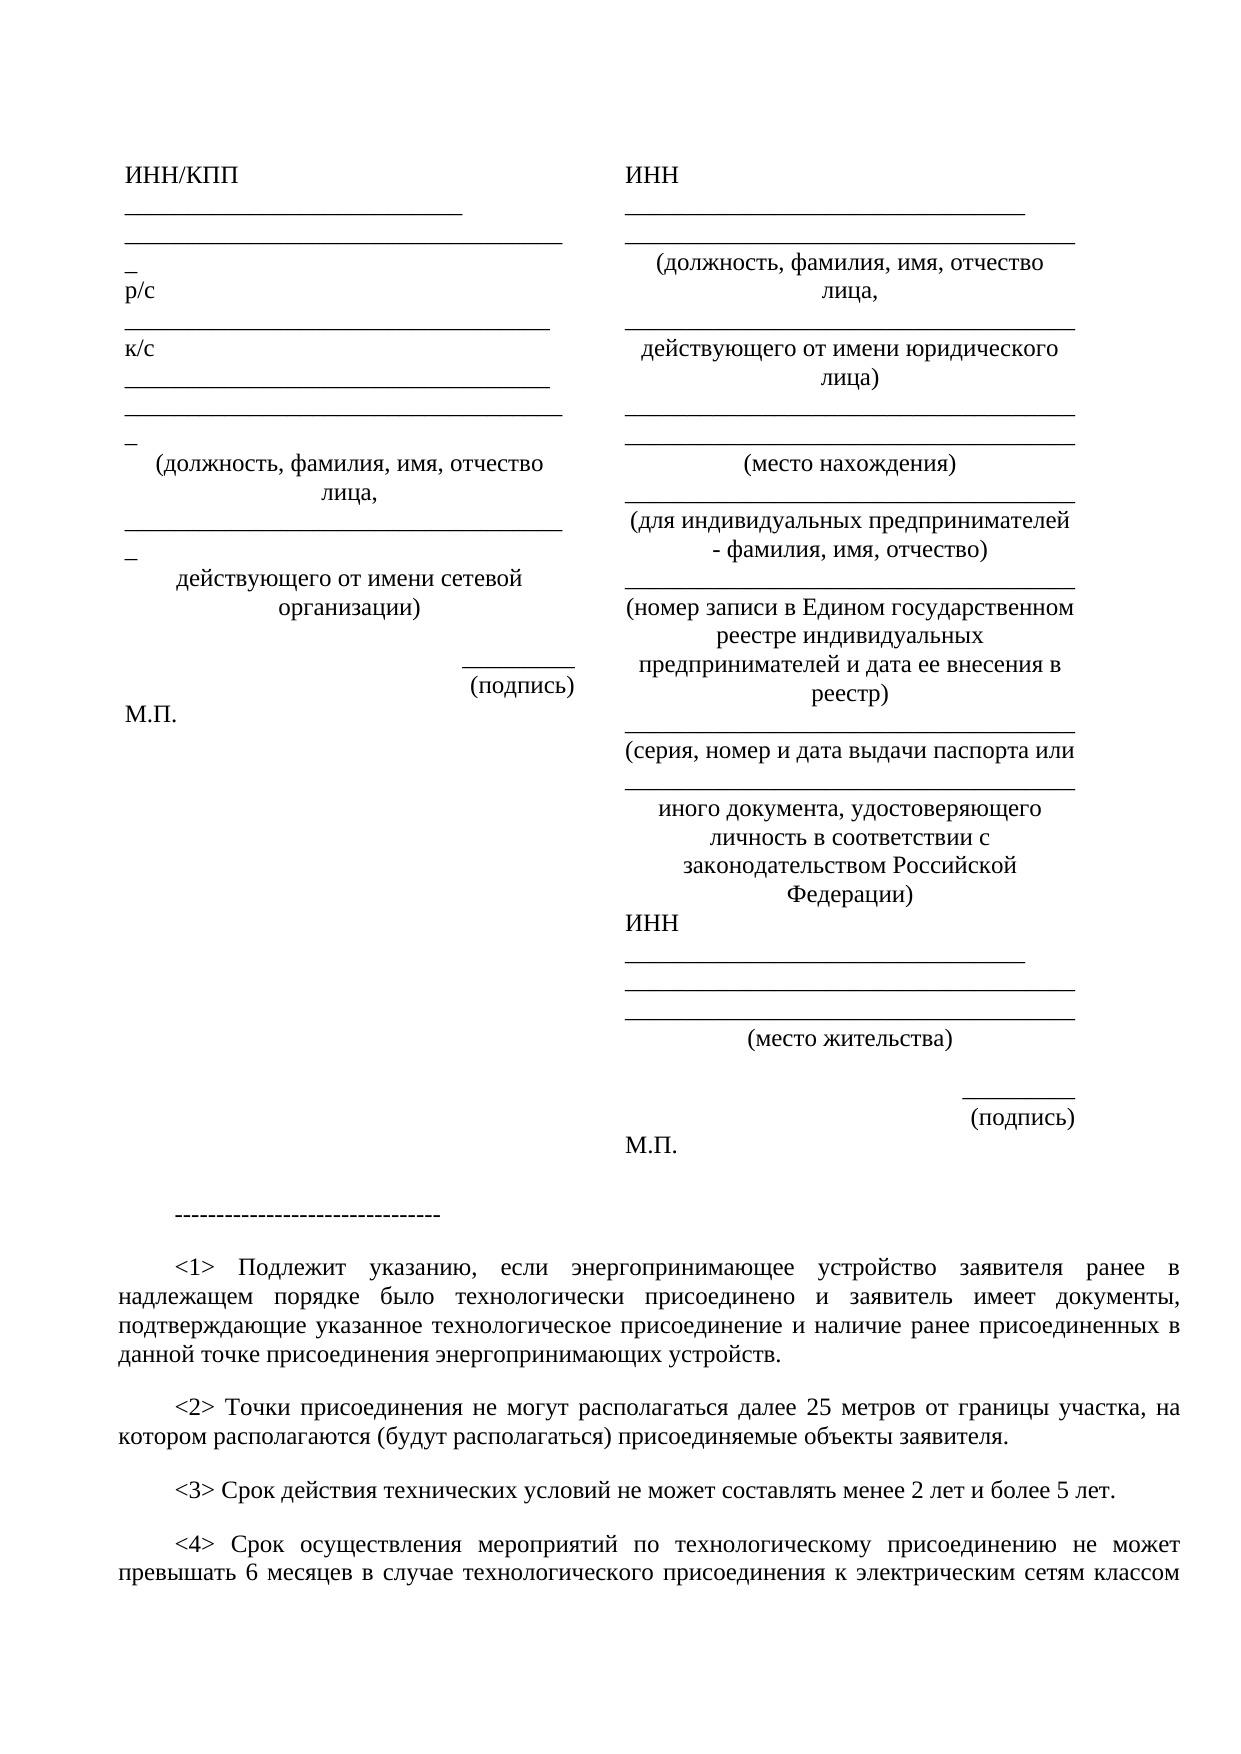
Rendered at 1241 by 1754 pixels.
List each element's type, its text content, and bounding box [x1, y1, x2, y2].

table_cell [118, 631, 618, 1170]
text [118, 1529, 1181, 1586]
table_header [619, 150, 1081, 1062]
text <1> Подлежит указанию, если энергопринимающее устройство заявителя ранее в надлежащем порядке было технологически присоединено и заявитель имеет документы, подтверждающие указанное технологическое присоединение и наличие ранее присоединенных в данной точке присоединения энергопринимающих устройств. [118, 1252, 1181, 1367]
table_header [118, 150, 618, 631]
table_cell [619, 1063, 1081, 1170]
text -------------------------------- [118, 1199, 1181, 1227]
text <3> Срок действия технических условий не может составлять менее 2 лет и более 5 лет. [118, 1475, 1181, 1504]
text <2> Точки присоединения не могут располагаться далее 25 метров от границы участка, на котором располагаются (будут располагаться) присоединяемые объекты заявителя. [118, 1392, 1181, 1450]
